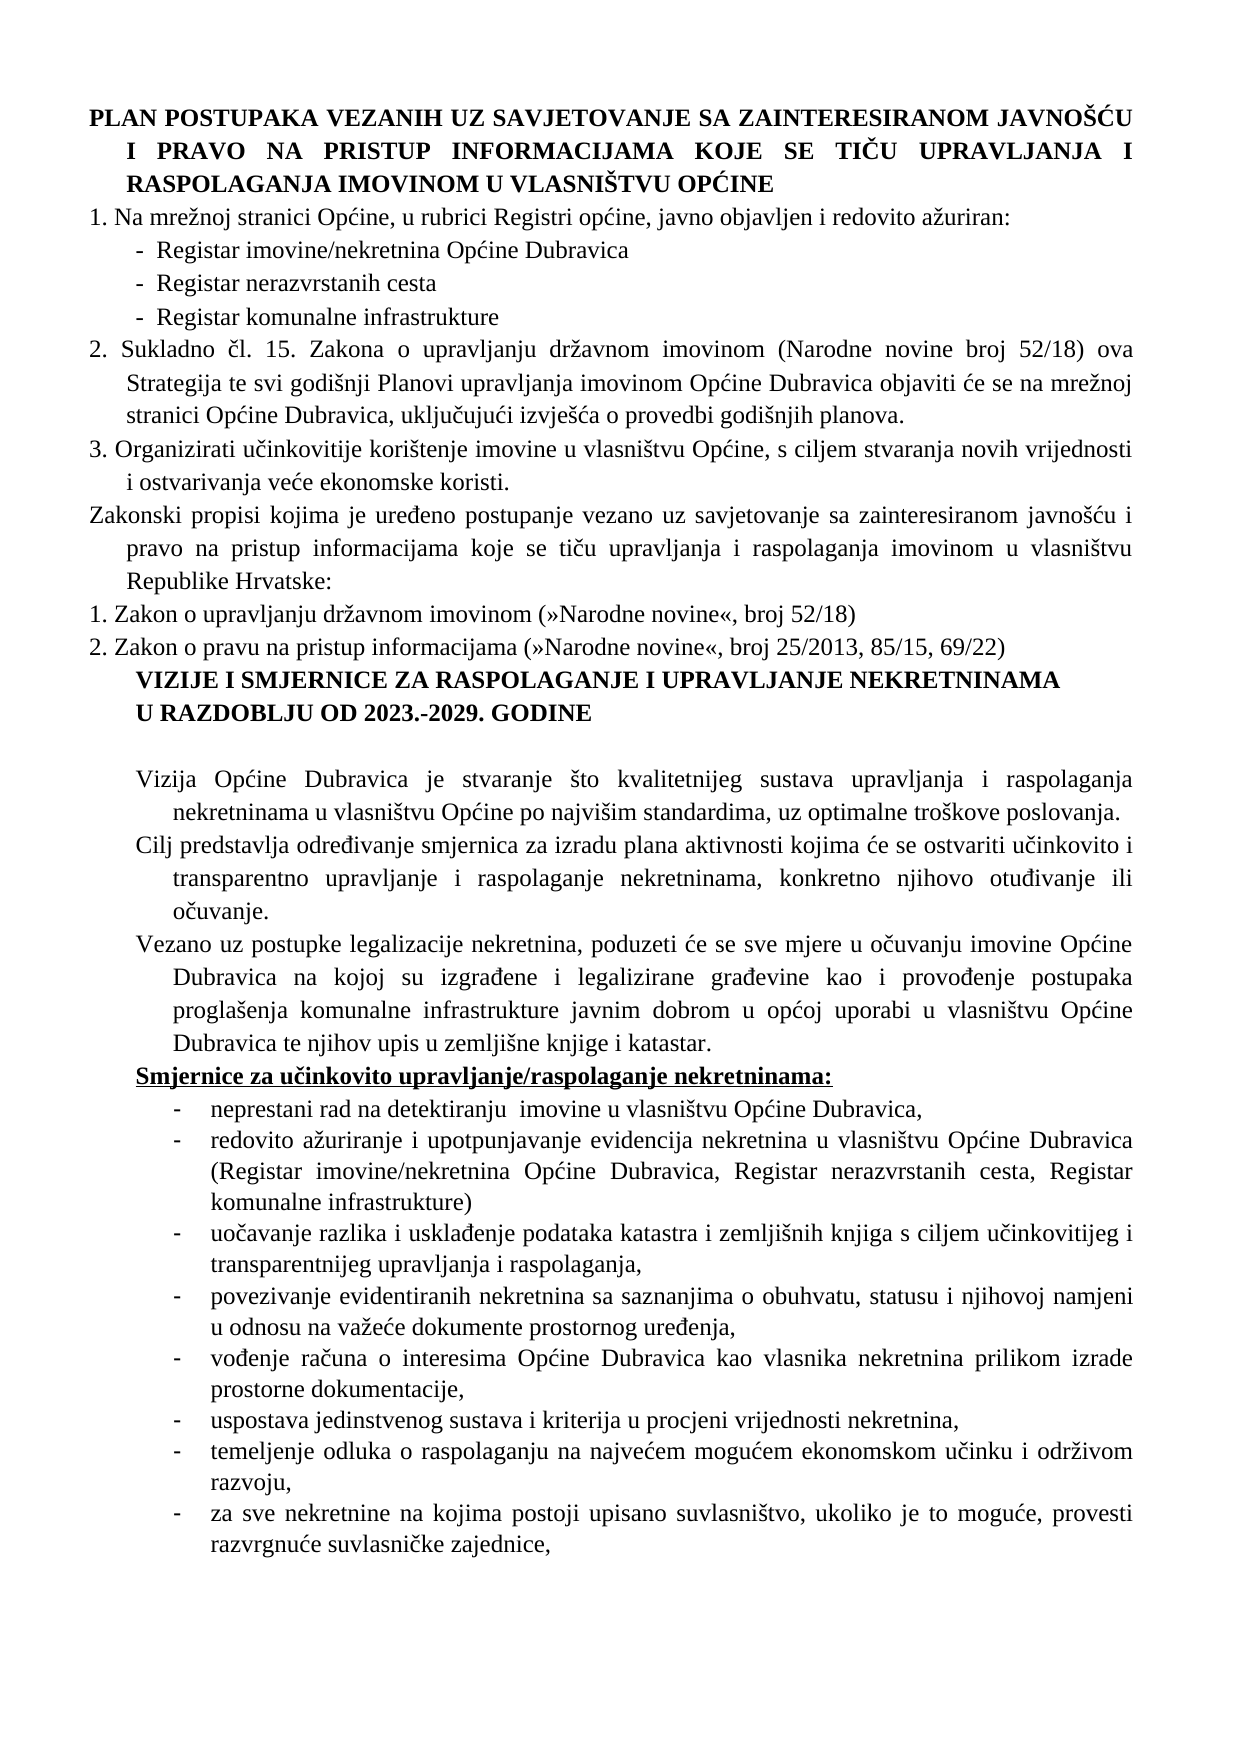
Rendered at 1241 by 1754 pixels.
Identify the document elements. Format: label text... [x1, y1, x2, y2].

text 1. Zakon o upravljanju državnom imovinom (»Narodne novine«, broj 52/18) [89, 599, 1134, 627]
text 3. Organizirati učinkovitije korištenje imovine u vlasništvu Općine, s ciljem stvaranja novih vrijednosti i ostvarivanja veće ekonomske koristi. [89, 434, 1134, 495]
list uspostava jedinstvenog sustava i kriterija u procjeni vrijednosti nekretnina, [173, 1405, 1134, 1434]
text 2. Zakon o pravu na pristup informacijama (»Narodne novine«, broj 25/2013, 85/15, 69/22) [89, 632, 1134, 661]
text VIZIJE I SMJERNICE ZA RASPOLAGANJE I UPRAVLJANJE NEKRETNINAMA [135, 665, 1134, 693]
text 2. Sukladno čl. 15. Zakona o upravljanju državnom imovinom (Narodne novine broj 52/18) ova Strategija te svi godišnji Planovi upravljanja imovinom Općine Dubravica objaviti će se na mrežnoj stranici Općine Dubravica, uključujući izvješća o provedbi godišnjih planova. [89, 334, 1134, 429]
text Cilj predstavlja određivanje smjernica za izradu plana aktivnosti kojima će se ostvariti učinkovito i transparentno upravljanje i raspolaganje nekretninama, konkretno njihovo otuđivanje ili očuvanje. [135, 830, 1134, 925]
list temeljenje odluka o raspolaganju na najvećem mogućem ekonomskom učinku i održivom razvoju, [173, 1436, 1134, 1496]
text 1. Na mrežnoj stranici Općine, u rubrici Registri općine, javno objavljen i redovito ažuriran: [89, 202, 1134, 231]
list uočavanje razlika i usklađenje podataka katastra i zemljišnih knjiga s ciljem učinkovitijeg i transparentnijeg upravljanja i raspolaganja, [173, 1218, 1134, 1278]
text Zakonski propisi kojima je uređeno postupanje vezano uz savjetovanje sa zainteresiranom javnošću i pravo na pristup informacijama koje se tiču upravljanja i raspolaganja imovinom u vlasništvu Republike Hrvatske: [89, 500, 1134, 594]
text - Registar imovine/nekretnina Općine Dubravica [135, 236, 1134, 264]
list redovito ažuriranje i upotpunjavanje evidencija nekretnina u vlasništvu Općine Dubravica (Registar imovine/nekretnina Općine Dubravica, Registar nerazvrstanih cesta, Registar komunalne infrastrukture) [173, 1125, 1134, 1216]
text Smjernice za učinkovito upravljanje/raspolaganje nekretninama: [135, 1061, 1134, 1090]
list neprestani rad na detektiranju imovine u vlasništvu Općine Dubravica, [173, 1094, 1134, 1123]
list vođenje računa o interesima Općine Dubravica kao vlasnika nekretnina prilikom izrade prostorne dokumentacije, [173, 1343, 1134, 1403]
text Vizija Općine Dubravica je stvaranje što kvalitetnijeg sustava upravljanja i raspolaganja nekretninama u vlasništvu Općine po najvišim standardima, uz optimalne troškove poslovanja. [135, 764, 1134, 826]
text PLAN POSTUPAKA VEZANIH UZ SAVJETOVANJE SA ZAINTERESIRANOM JAVNOŠĆU I PRAVO NA PRISTUP INFORMACIJAMA KOJE SE TIČU UPRAVLJANJA I RASPOLAGANJA IMOVINOM U VLASNIŠTVU OPĆINE [89, 103, 1134, 198]
text - Registar nerazvrstanih cesta [135, 268, 1134, 297]
text U RAZDOBLJU OD 2023.-2029. GODINE [135, 698, 1134, 727]
text Vezano uz postupke legalizacije nekretnina, poduzeti će se sve mjere u očuvanju imovine Općine Dubravica na kojoj su izgrađene i legalizirane građevine kao i provođenje postupaka proglašenja komunalne infrastrukture javnim dobrom u općoj uporabi u vlasništvu Općine Dubravica te njihov upis u zemljišne knjige i katastar. [135, 929, 1134, 1057]
list povezivanje evidentiranih nekretnina sa saznanjima o obuhvatu, statusu i njihovoj namjeni u odnosu na važeće dokumente prostornog uređenja, [173, 1281, 1134, 1341]
text - Registar komunalne infrastrukture [135, 302, 1134, 330]
list za sve nekretnine na kojima postoji upisano suvlasništvo, ukoliko je to moguće, provesti razvrgnuće suvlasničke zajednice, [173, 1498, 1134, 1558]
